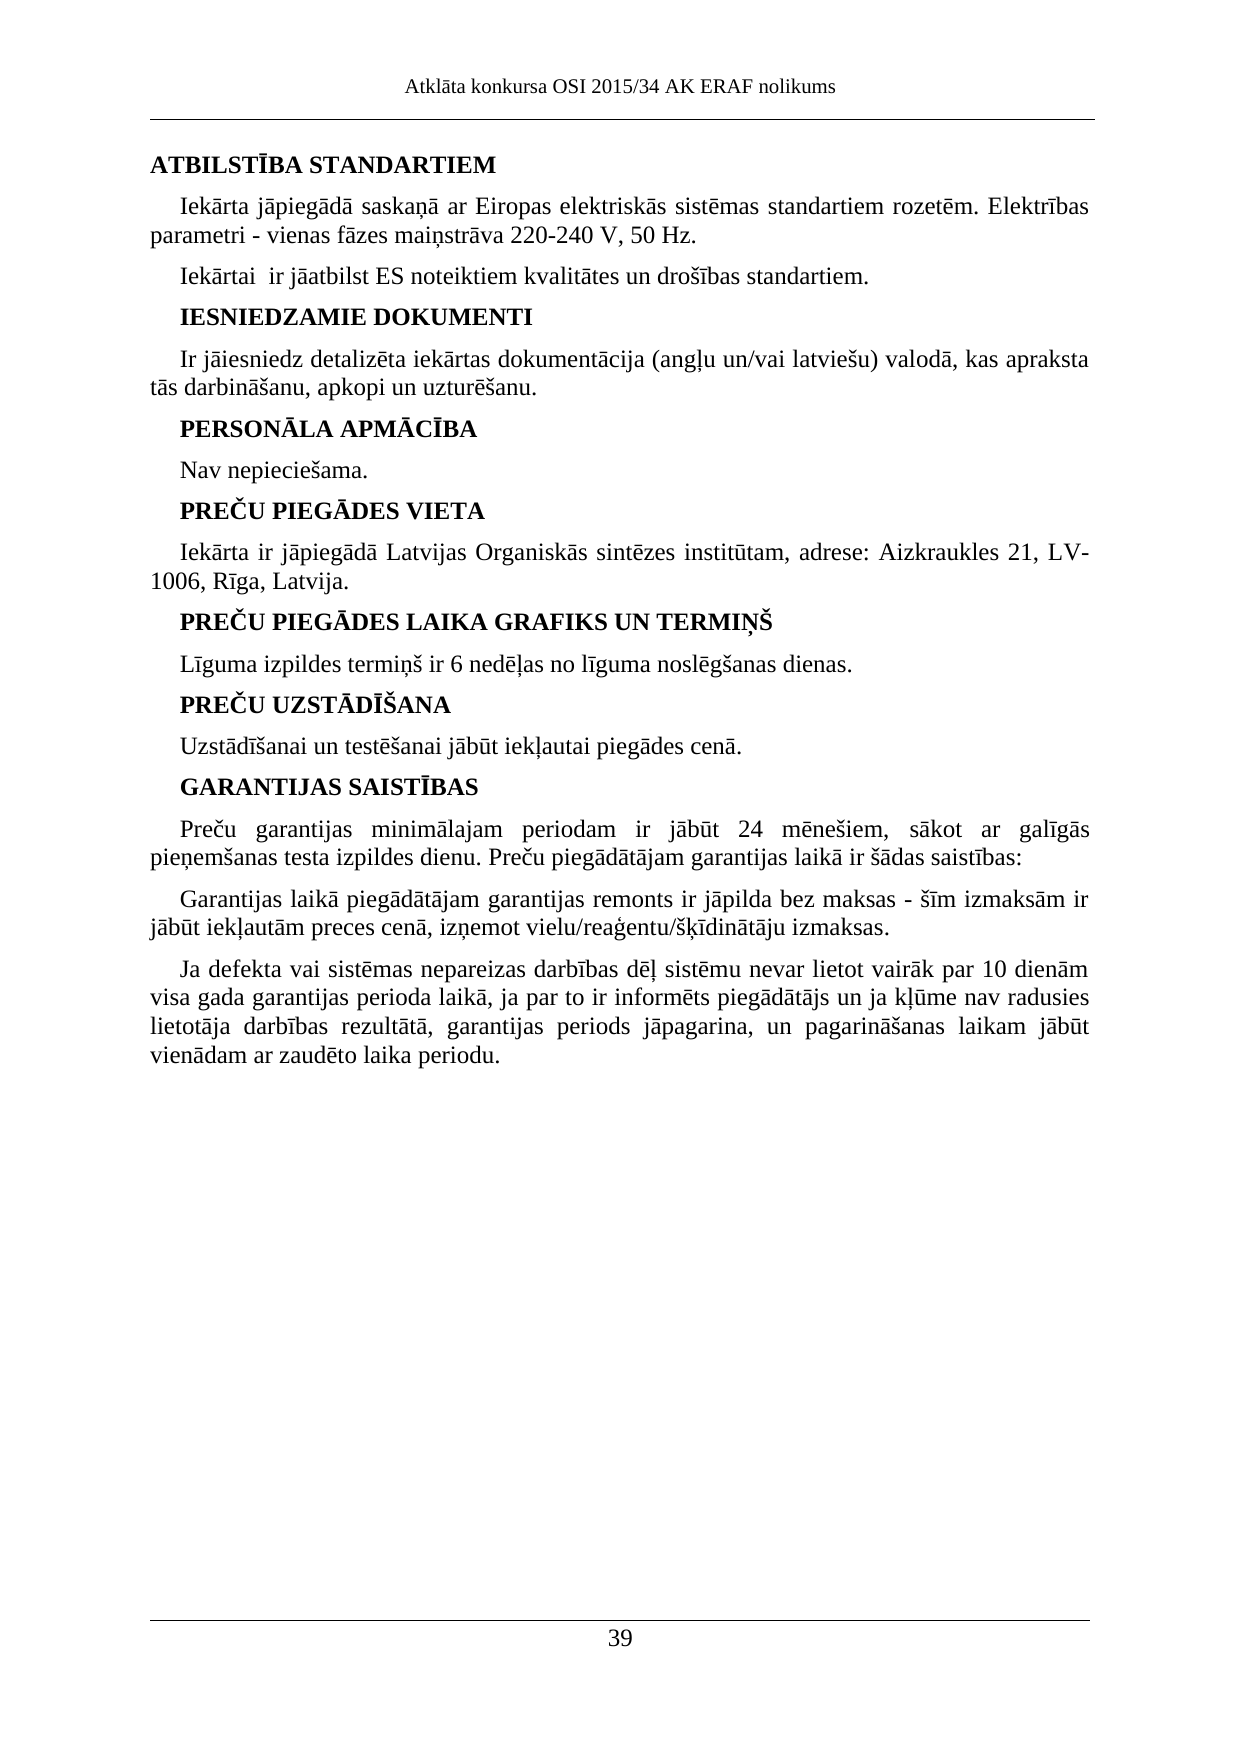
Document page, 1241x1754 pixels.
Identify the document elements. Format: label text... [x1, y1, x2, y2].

text Līguma izpildes termiņš ir 6 nedēļas no līguma noslēgšanas dienas. [150, 649, 1090, 677]
text Nav nepieciešama. [150, 455, 1090, 484]
text GARANTIJAS SAISTĪBAS [150, 772, 1090, 801]
text Uzstādīšanai un testēšanai jābūt iekļautai piegādes cenā. [150, 731, 1090, 760]
text ATBILSTĪBA STANDARTIEM [150, 150, 1090, 179]
text PREČU PIEGĀDES LAIKA GRAFIKS UN TERMIŅŠ [150, 607, 1090, 636]
text Iekārta ir jāpiegādā Latvijas Organiskās sintēzes institūtam, adrese: Aizkraukles 21, LV-1006, Rīga, Latvija. [150, 537, 1090, 595]
text PREČU UZSTĀDĪŠANA [150, 690, 1090, 719]
text Garantijas laikā piegādātājam garantijas remonts ir jāpilda bez maksas - šīm izmaksām ir jābūt iekļautām preces cenā, izņemot vielu/reaģentu/šķīdinātāju izmaksas. [150, 884, 1090, 941]
text Ir jāiesniedz detalizēta iekārtas dokumentācija (angļu un/vai latviešu) valodā, kas apraksta tās darbināšanu, apkopi un uzturēšanu. [150, 344, 1090, 401]
text Preču garantijas minimālajam periodam ir jābūt 24 mēnešiem, sākot ar galīgās pieņemšanas testa izpildes dienu. Preču piegādātājam garantijas laikā ir šādas saistības: [150, 814, 1090, 871]
text Iekārta jāpiegādā saskaņā ar Eiropas elektriskās sistēmas standartiem rozetēm. Elektrības parametri - vienas fāzes maiņstrāva 220-240 V, 50 Hz. [150, 191, 1090, 249]
text Ja defekta vai sistēmas nepareizas darbības dēļ sistēmu nevar lietot vairāk par 10 dienām visa gada garantijas perioda laikā, ja par to ir informēts piegādātājs un ja kļūme nav radusies lietotāja darbības rezultātā, garantijas periods jāpagarina, un pagarināšanas laikam jābūt vienādam ar zaudēto laika periodu. [150, 954, 1090, 1069]
text PERSONĀLA APMĀCĪBA [150, 414, 1090, 442]
text PREČU PIEGĀDES VIETA [150, 496, 1090, 525]
text IESNIEDZAMIE DOKUMENTI [150, 302, 1090, 331]
text Iekārtai ir jāatbilst ES noteiktiem kvalitātes un drošības standartiem. [150, 261, 1090, 290]
